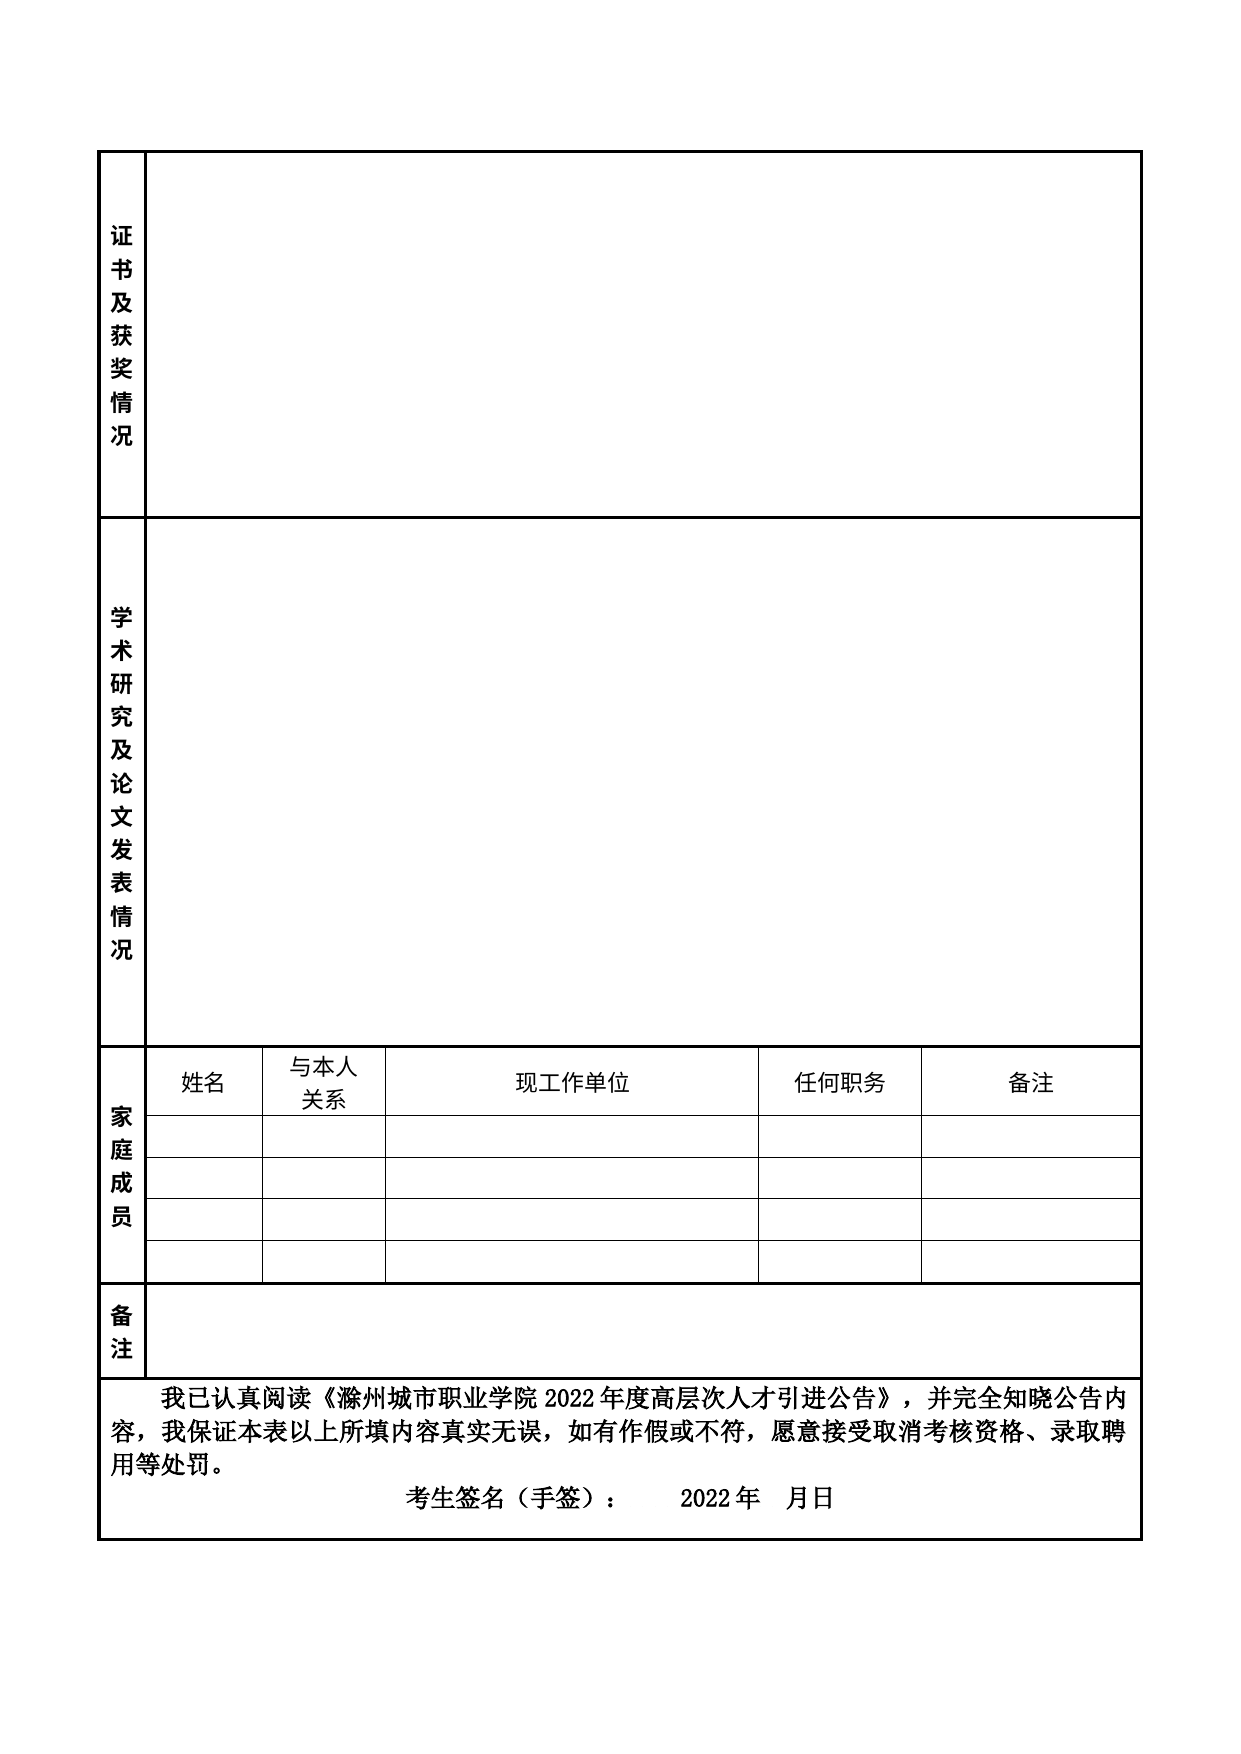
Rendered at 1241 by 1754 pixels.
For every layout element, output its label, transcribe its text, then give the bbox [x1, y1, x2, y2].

table_cell [386, 1158, 758, 1198]
table_cell [759, 1158, 921, 1198]
table_cell [147, 1241, 262, 1282]
table_cell 姓名 [147, 1048, 262, 1115]
table_cell [263, 1158, 385, 1198]
table_cell [263, 1116, 385, 1157]
table_cell [147, 1116, 262, 1157]
table_cell [922, 1116, 1140, 1157]
table_cell [922, 1158, 1140, 1198]
table_cell [263, 1199, 385, 1240]
table_cell [386, 1116, 758, 1157]
table_cell [147, 1199, 262, 1240]
table_cell 证 书 及 获 奖 情 况 [101, 153, 144, 516]
table_cell [263, 1241, 385, 1282]
table_cell 备 注 [101, 1285, 144, 1377]
table_cell [147, 1158, 262, 1198]
table_cell 我已认真阅读《滁州城市职业学院2022年度高层次人才引进公告》，并完全知晓公告内容，我保证本表以上所填内容真实无误，如有作假或不符，愿意接受取消考核资格、录取聘用等处罚。 [101, 1380, 1140, 1480]
table_cell 备注 [922, 1048, 1140, 1115]
table_cell 家 庭 成 员 [101, 1048, 144, 1282]
table_cell 现工作单位 [386, 1048, 758, 1115]
table_cell 学 术 研 究 及 论 文 发 表 情 况 [101, 519, 144, 1045]
table_cell [759, 1116, 921, 1157]
table_cell [759, 1199, 921, 1240]
table_cell 任何职务 [759, 1048, 921, 1115]
table_cell [922, 1199, 1140, 1240]
table_cell 考生签名（手签）： 2022年 月日 [101, 1480, 1140, 1537]
table_cell [386, 1241, 758, 1282]
table_cell [147, 519, 1140, 1045]
table_cell [147, 153, 1140, 516]
table_cell [147, 1285, 1140, 1377]
table_cell 与本人 关系 [263, 1048, 385, 1115]
table_cell [922, 1241, 1140, 1282]
table_cell [759, 1241, 921, 1282]
table_cell [386, 1199, 758, 1240]
